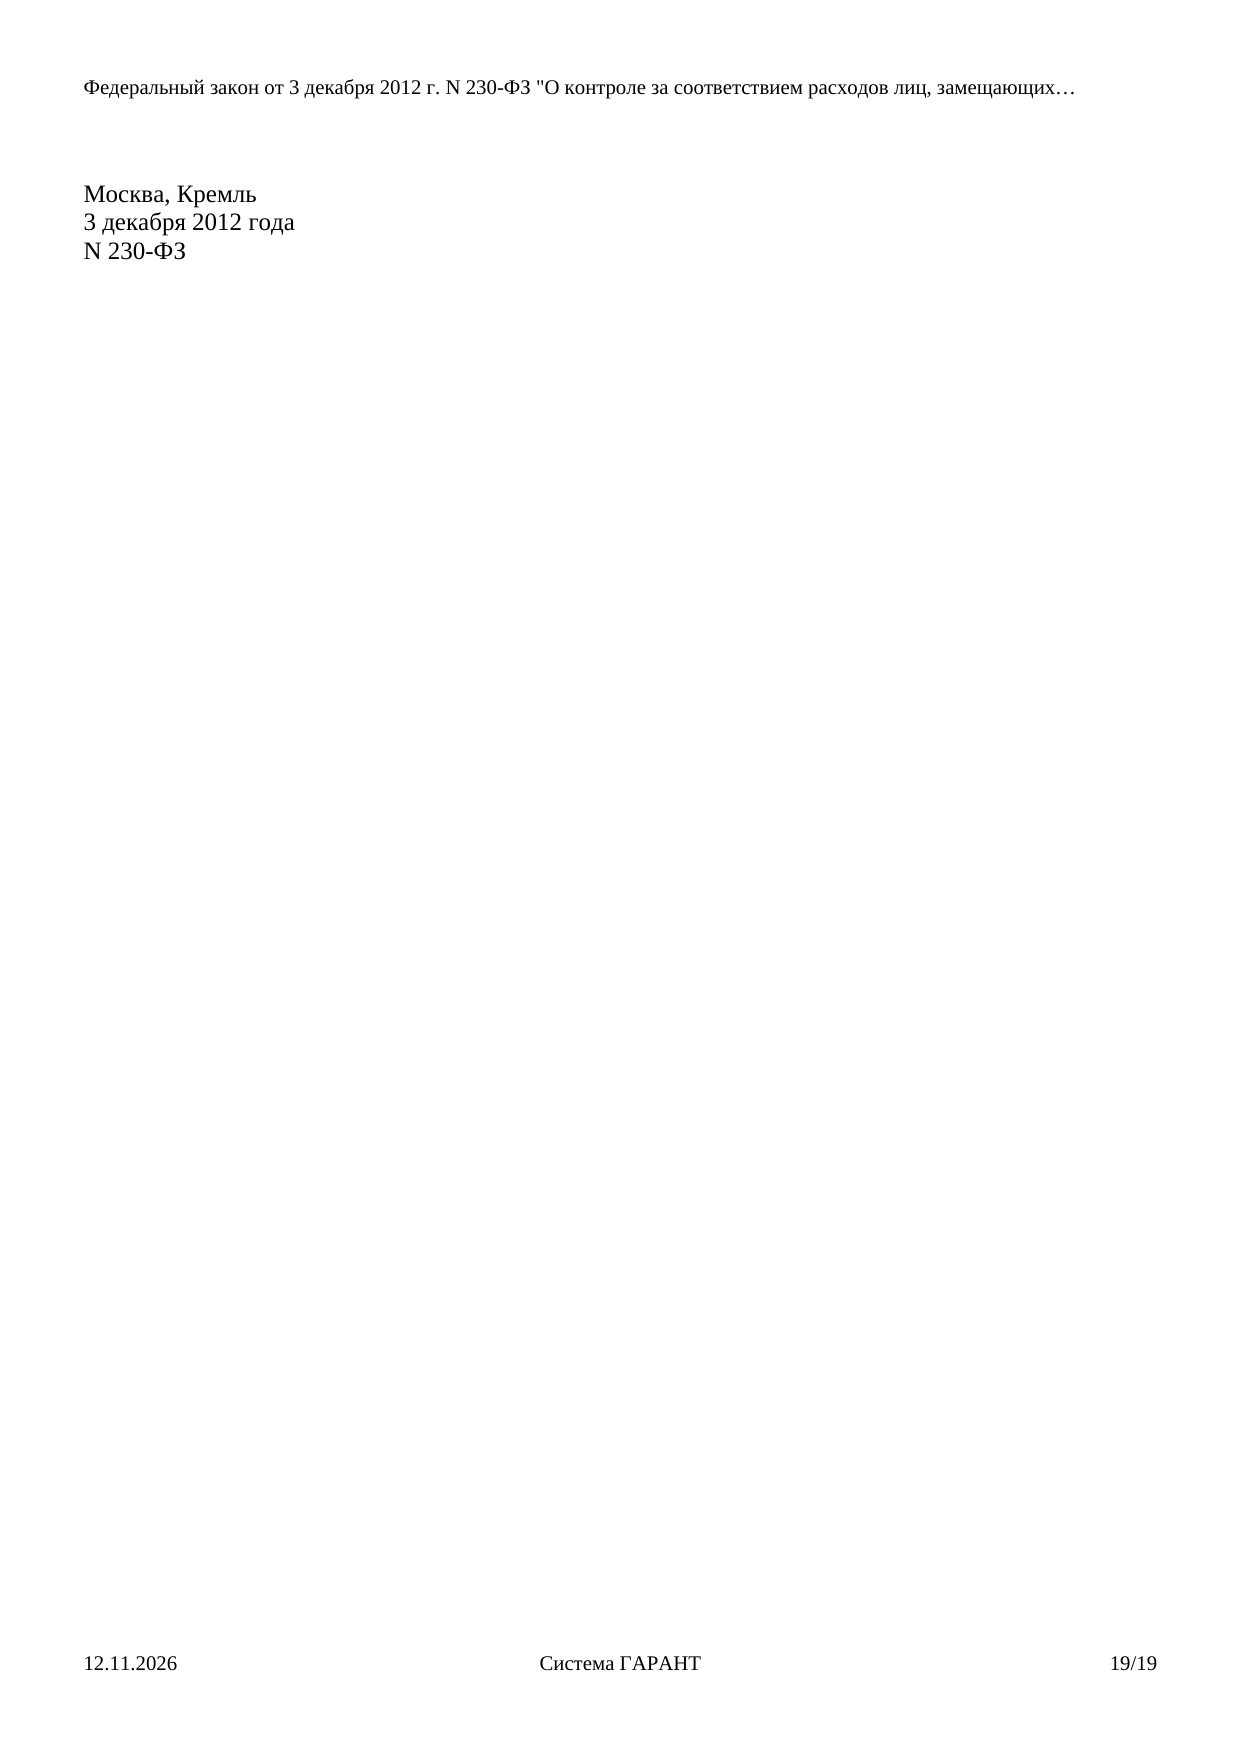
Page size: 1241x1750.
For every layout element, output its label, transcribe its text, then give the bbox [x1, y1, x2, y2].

text N 230-ФЗ [83, 236, 1157, 265]
text Москва, Кремль [83, 179, 1157, 207]
text 3 декабря 2012 года [83, 207, 1157, 236]
